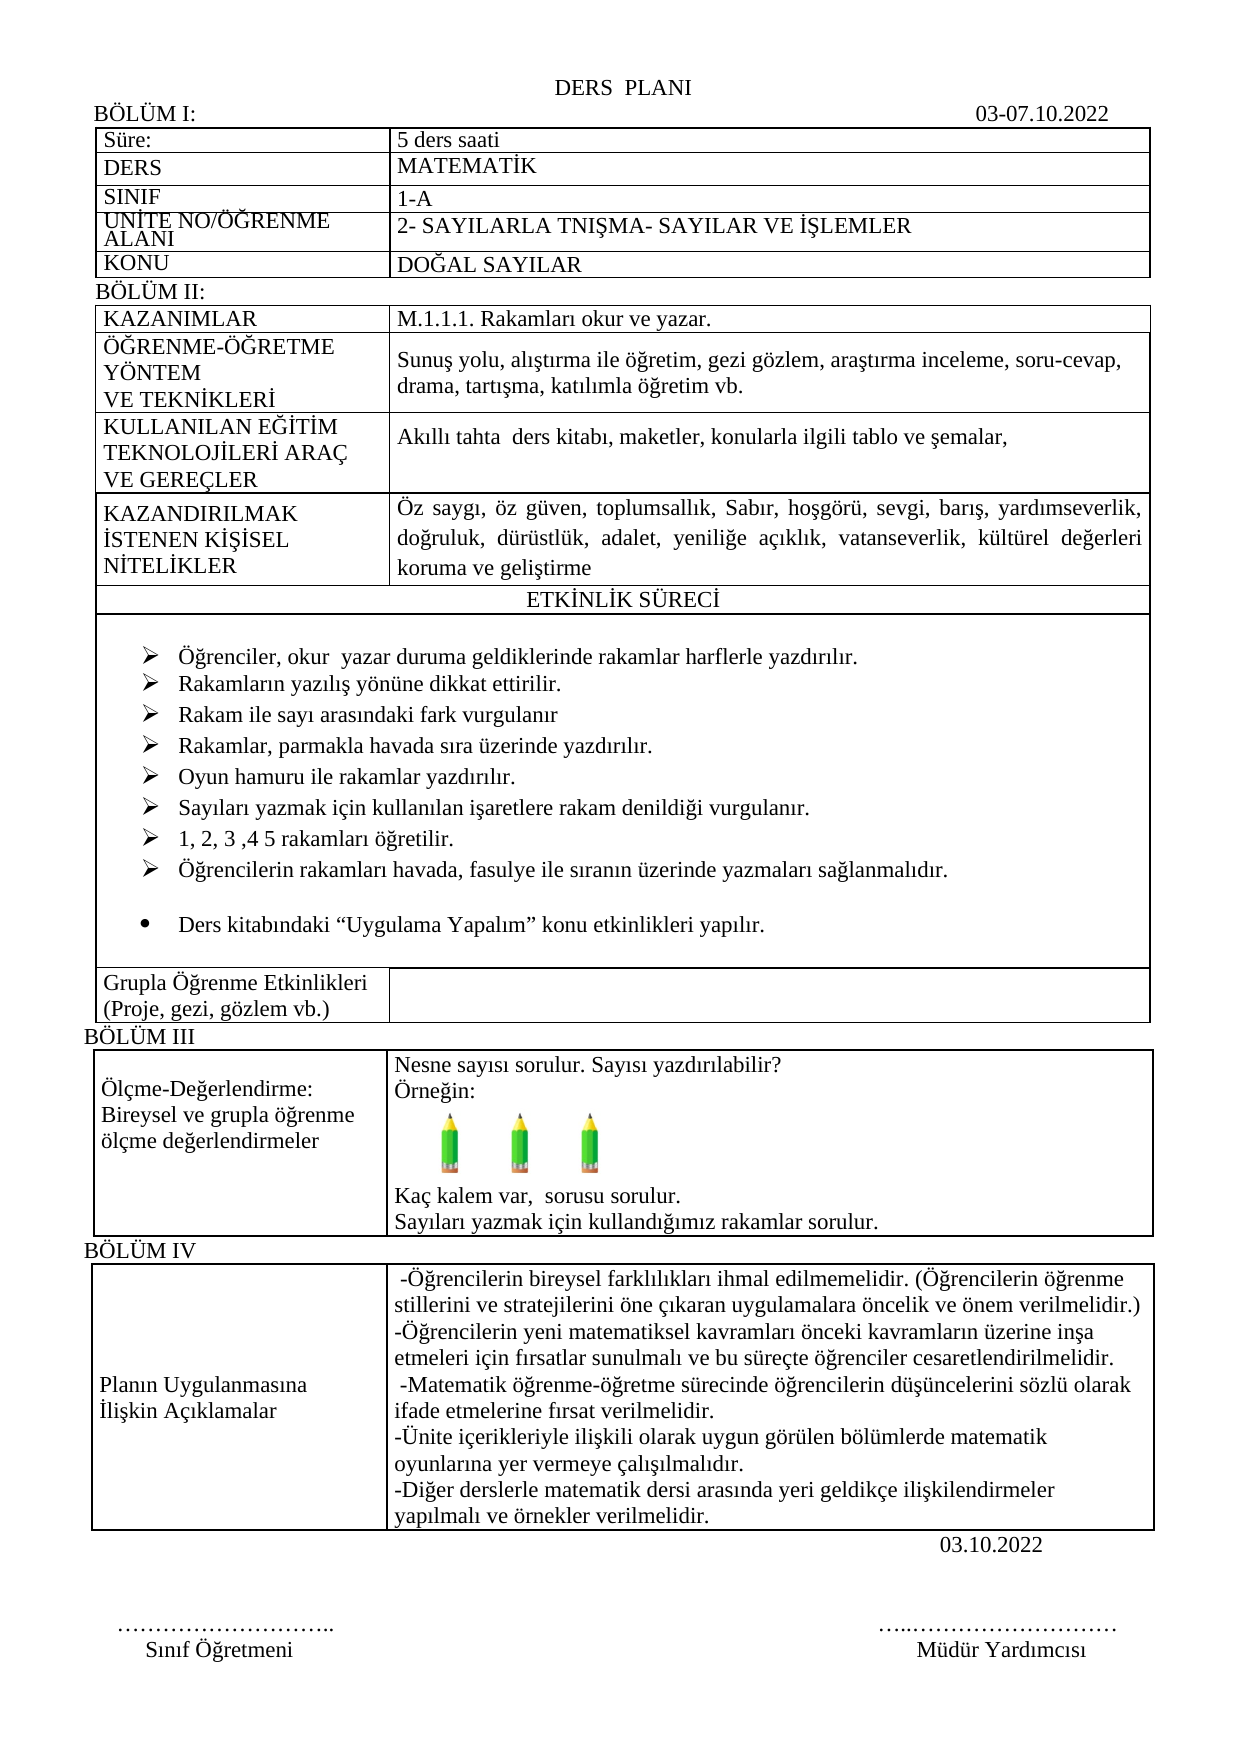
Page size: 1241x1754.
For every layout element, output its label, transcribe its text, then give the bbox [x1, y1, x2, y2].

table_header Planın Uygulanmasına İlişkin Açıklamalar [93, 1265, 386, 1529]
text ……………………….. …..……………………… [65, 1610, 1181, 1636]
table_cell DOĞAL SAYILAR [391, 252, 1149, 277]
table_cell DERS [97, 153, 389, 185]
text BÖLÜM I: 03-07.10.2022 [65, 100, 1181, 127]
text BÖLÜM IV [65, 1237, 1181, 1263]
text Sınıf Öğretmeni Müdür Yardımcısı [65, 1636, 1181, 1663]
table_cell KONU [97, 252, 389, 277]
table_cell Öğrenciler, okur yazar duruma geldiklerinde rakamlar harflerle yazdırılır. Rakamların yazılış yönüne dikkat ettirilir. Rakam ile sayı arasındaki fark vurgulanır Rakamlar, parmakla havada sıra üzerinde yazdırılır. Oyun hamuru ile rakamlar yazdırılır. Sayıları yazmak için kullanılan işaretlere rakam denildiği vurgulanır. 1, 2, 3 ,4 5 rakamları öğretilir. Öğrencilerin rakamları havada, fasulye ile sıranın üzerinde yazmaları sağlanmalıdır. Ders kitabındaki “Uygulama Yapalım” konu etkinlikleri yapılır. [97, 615, 1149, 967]
table_header Nesne sayısı sorulur. Sayısı yazdırılabilir? Örneğin: Kaç kalem var, sorusu sorulur. Sayıları yazmak için kullandığımız rakamlar sorulur. [388, 1051, 1152, 1235]
table_cell Sunuş yolu, alıştırma ile öğretim, gezi gözlem, araştırma inceleme, soru-cevap, drama, tartışma, katılımla öğretim vb. [390, 333, 1149, 412]
text BÖLÜM III [65, 1023, 1181, 1049]
table_cell Akıllı tahta ders kitabı, maketler, konularla ilgili tablo ve şemalar, [390, 413, 1149, 492]
text 03.10.2022 [65, 1531, 1181, 1557]
table_cell ETKİNLİK SÜRECİ [97, 586, 1149, 613]
table_cell Öz saygı, öz güven, toplumsallık, Sabır, hoşgörü, sevgi, barış, yardımseverlik, doğruluk, dürüstlük, adalet, yeniliğe açıklık, vatanseverlik, kültürel değerleri koruma ve geliştirme [390, 494, 1149, 585]
table_cell [390, 969, 1149, 1022]
table_header Süre: [97, 129, 389, 152]
table_cell KULLANILAN EĞİTİM TEKNOLOJİLERİ ARAÇ VE GEREÇLER [96, 413, 389, 492]
table_cell 2- SAYILARLA TNIŞMA- SAYILAR VE İŞLEMLER [391, 213, 1149, 251]
table_header Ölçme-Değerlendirme: Bireysel ve grupla öğrenme ölçme değerlendirmeler [95, 1051, 386, 1235]
table_cell KAZANDIRILMAK İSTENEN KİŞİSEL NİTELİKLER [97, 494, 389, 585]
table_header -Öğrencilerin bireysel farklılıkları ihmal edilmemelidir. (Öğrencilerin öğrenme stillerini ve stratejilerini öne çıkaran uygulamalara öncelik ve önem verilmelidir.) -Öğrencilerin yeni matematiksel kavramları önceki kavramların üzerine inşa etmeleri için fırsatlar sunulmalı ve bu süreçte öğrenciler cesaretlendirilmelidir. -Matematik öğrenme-öğretme sürecinde öğrencilerin düşüncelerini sözlü olarak ifade etmelerine fırsat verilmelidir. -Ünite içerikleriyle ilişkili olarak uygun görülen bölümlerde matematik oyunlarına yer vermeye çalışılmalıdır. -Diğer derslerle matematik dersi arasında yeri geldikçe ilişkilendirmeler yapılmalı ve örnekler verilmelidir. [388, 1265, 1153, 1529]
table_cell UNİTE NO/ÖĞRENME ALANI [97, 213, 389, 251]
table_header KAZANIMLAR [96, 306, 389, 332]
text BÖLÜM II: [65, 278, 1181, 304]
picture [417, 1108, 627, 1178]
table_cell SINIF [97, 186, 389, 211]
table_cell 1-A [391, 186, 1149, 211]
table_header 5 ders saati [391, 129, 1149, 152]
table_cell Grupla Öğrenme Etkinlikleri (Proje, gezi, gözlem vb.) [97, 968, 389, 1022]
table_cell ÖĞRENME-ÖĞRETME YÖNTEM VE TEKNİKLERİ [96, 333, 389, 412]
table_cell MATEMATİK [391, 153, 1149, 185]
text DERS PLANI [65, 74, 1181, 100]
table_header M.1.1.1. Rakamları okur ve yazar. [390, 306, 1150, 332]
